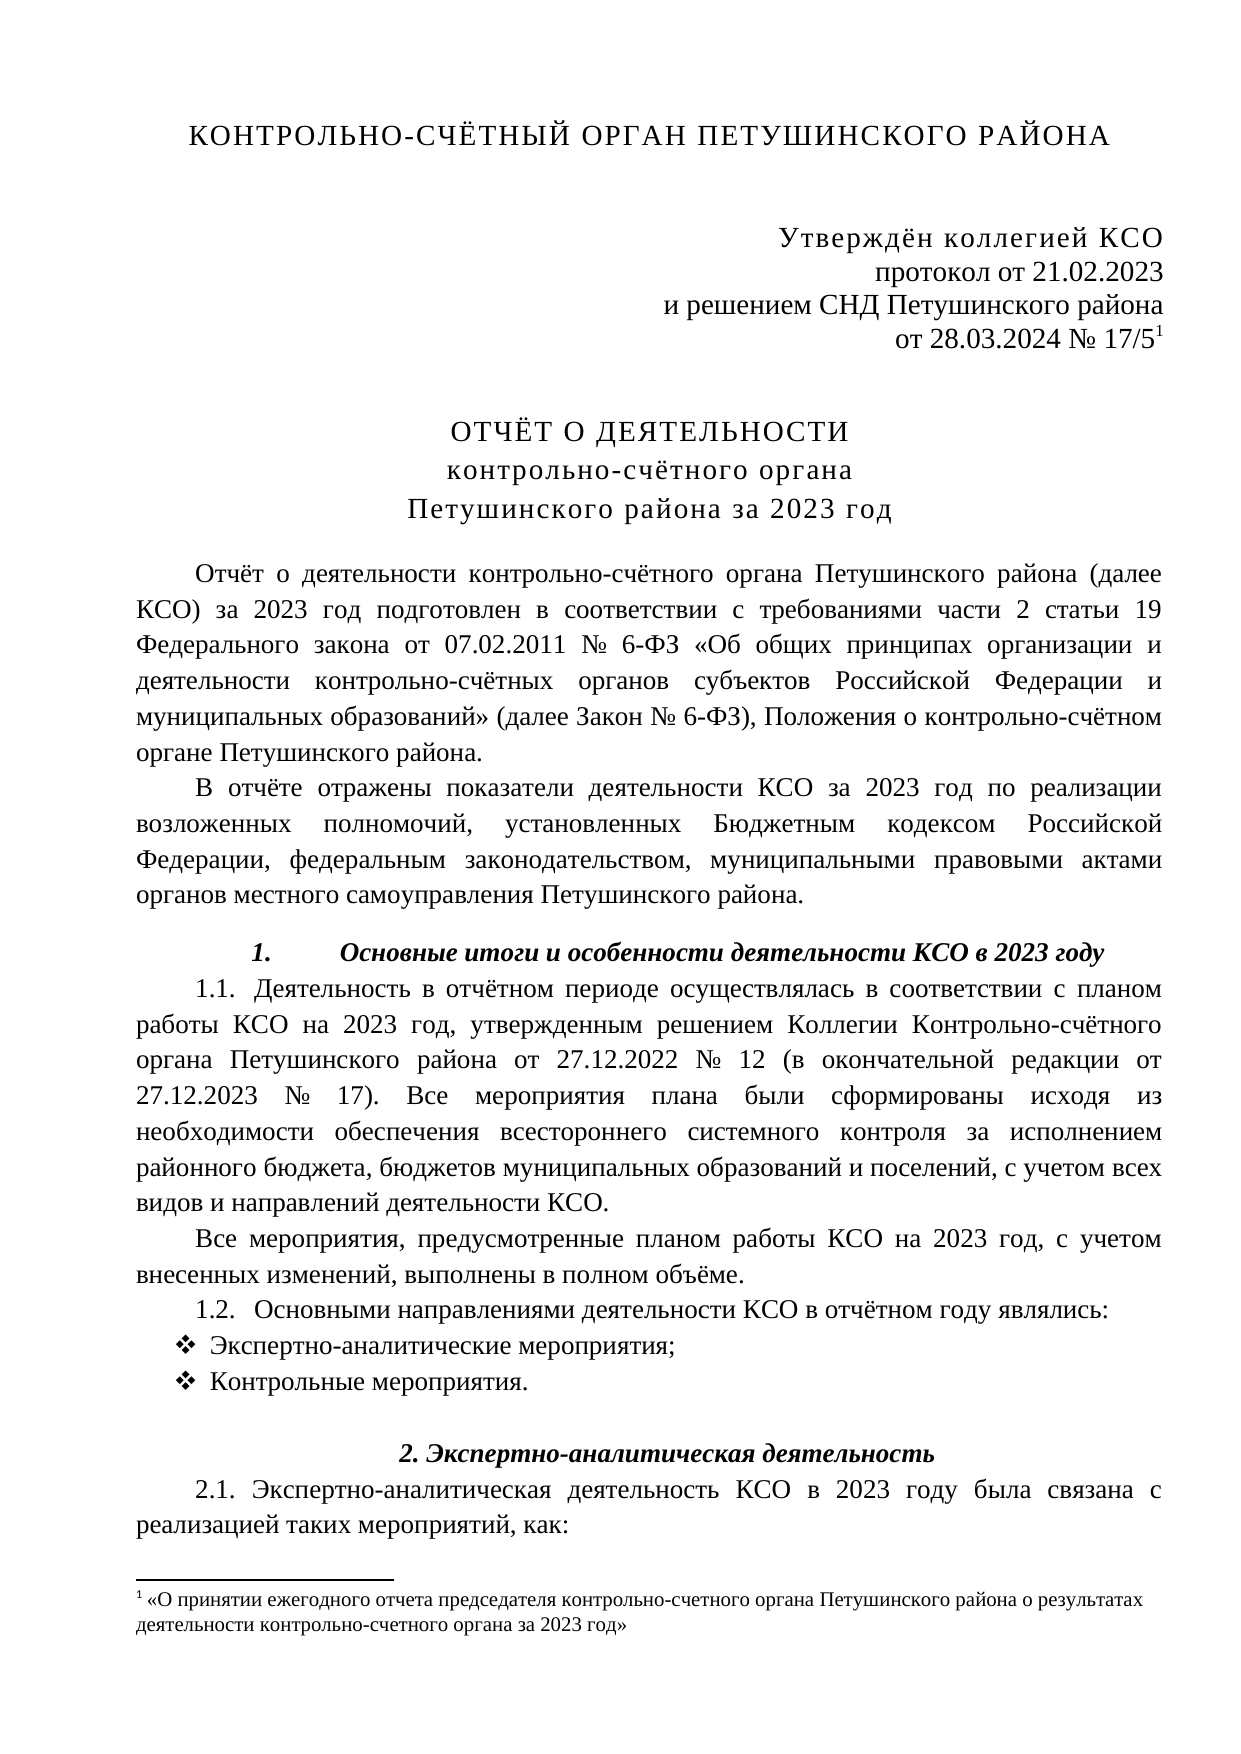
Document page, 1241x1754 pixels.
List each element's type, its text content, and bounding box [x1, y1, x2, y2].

text КОНТРОЛЬНО-СЧЁТНЫЙ ОРГАН ПЕТУШИНСКОГО РАЙОНА [136, 118, 1163, 152]
text Все мероприятия, предусмотренные планом работы КСО на 2023 год, с учетом внесенных изменений, выполнены в полном объёме. [136, 1222, 1163, 1289]
text контрольно-счётного органа [136, 452, 1163, 486]
list Основные итоги и особенности деятельности КСО в 2023 году [136, 936, 1163, 967]
text Отчёт о деятельности контрольно-счётного органа Петушинского района (далее КСО) за 2023 год подготовлен в соответствии с требованиями части 2 статьи 19 Федерального закона от 07.02.2011 № 6-ФЗ «Об общих принципах организации и деятельности контрольно-счётных органов субъектов Российской Федерации и муниципальных образований» (далее Закон № 6-ФЗ), Положения о контрольно-счётном органе Петушинского района. [136, 557, 1163, 767]
list Основными направлениями деятельности КСО в отчётном году являлись: [136, 1294, 1163, 1325]
text Петушинского района за 2023 год [136, 491, 1163, 524]
list 2. Экспертно-аналитическая деятельность [173, 1437, 1163, 1468]
text от 28.03.2024 № 17/5 [136, 321, 1163, 354]
list Контрольные мероприятия. [136, 1365, 1163, 1397]
text и решением СНД Петушинского района [136, 287, 1163, 321]
text протокол от 21.02.2023 [136, 254, 1163, 287]
list Деятельность в отчётном периоде осуществлялась в соответствии с планом работы КСО на 2023 год, утвержденным решением Коллегии Контрольно-счётного органа Петушинского района от 27.12.2022 № 12 (в окончательной редакции от 27.12.2023 № 17). Все мероприятия плана были сформированы исходя из необходимости обеспечения всестороннего системного контроля за исполнением районного бюджета, бюджетов муниципальных образований и поселений, с учетом всех видов и направлений деятельности КСО. [136, 972, 1163, 1218]
text ОТЧЁТ О ДЕЯТЕЛЬНОСТИ [136, 414, 1163, 447]
list Экспертно-аналитические мероприятия; [136, 1329, 1163, 1361]
text В отчёте отражены показатели деятельности КСО за 2023 год по реализации возложенных полномочий, установленных Бюджетным кодексом Российской Федерации, федеральным законодательством, муниципальными правовыми актами органов местного самоуправления Петушинского района. [136, 771, 1163, 910]
list 2.1. Экспертно-аналитическая деятельность КСО в 2023 году была связана с реализацией таких мероприятий, как: [136, 1473, 1163, 1539]
text Утверждён коллегией КСО [136, 220, 1163, 254]
